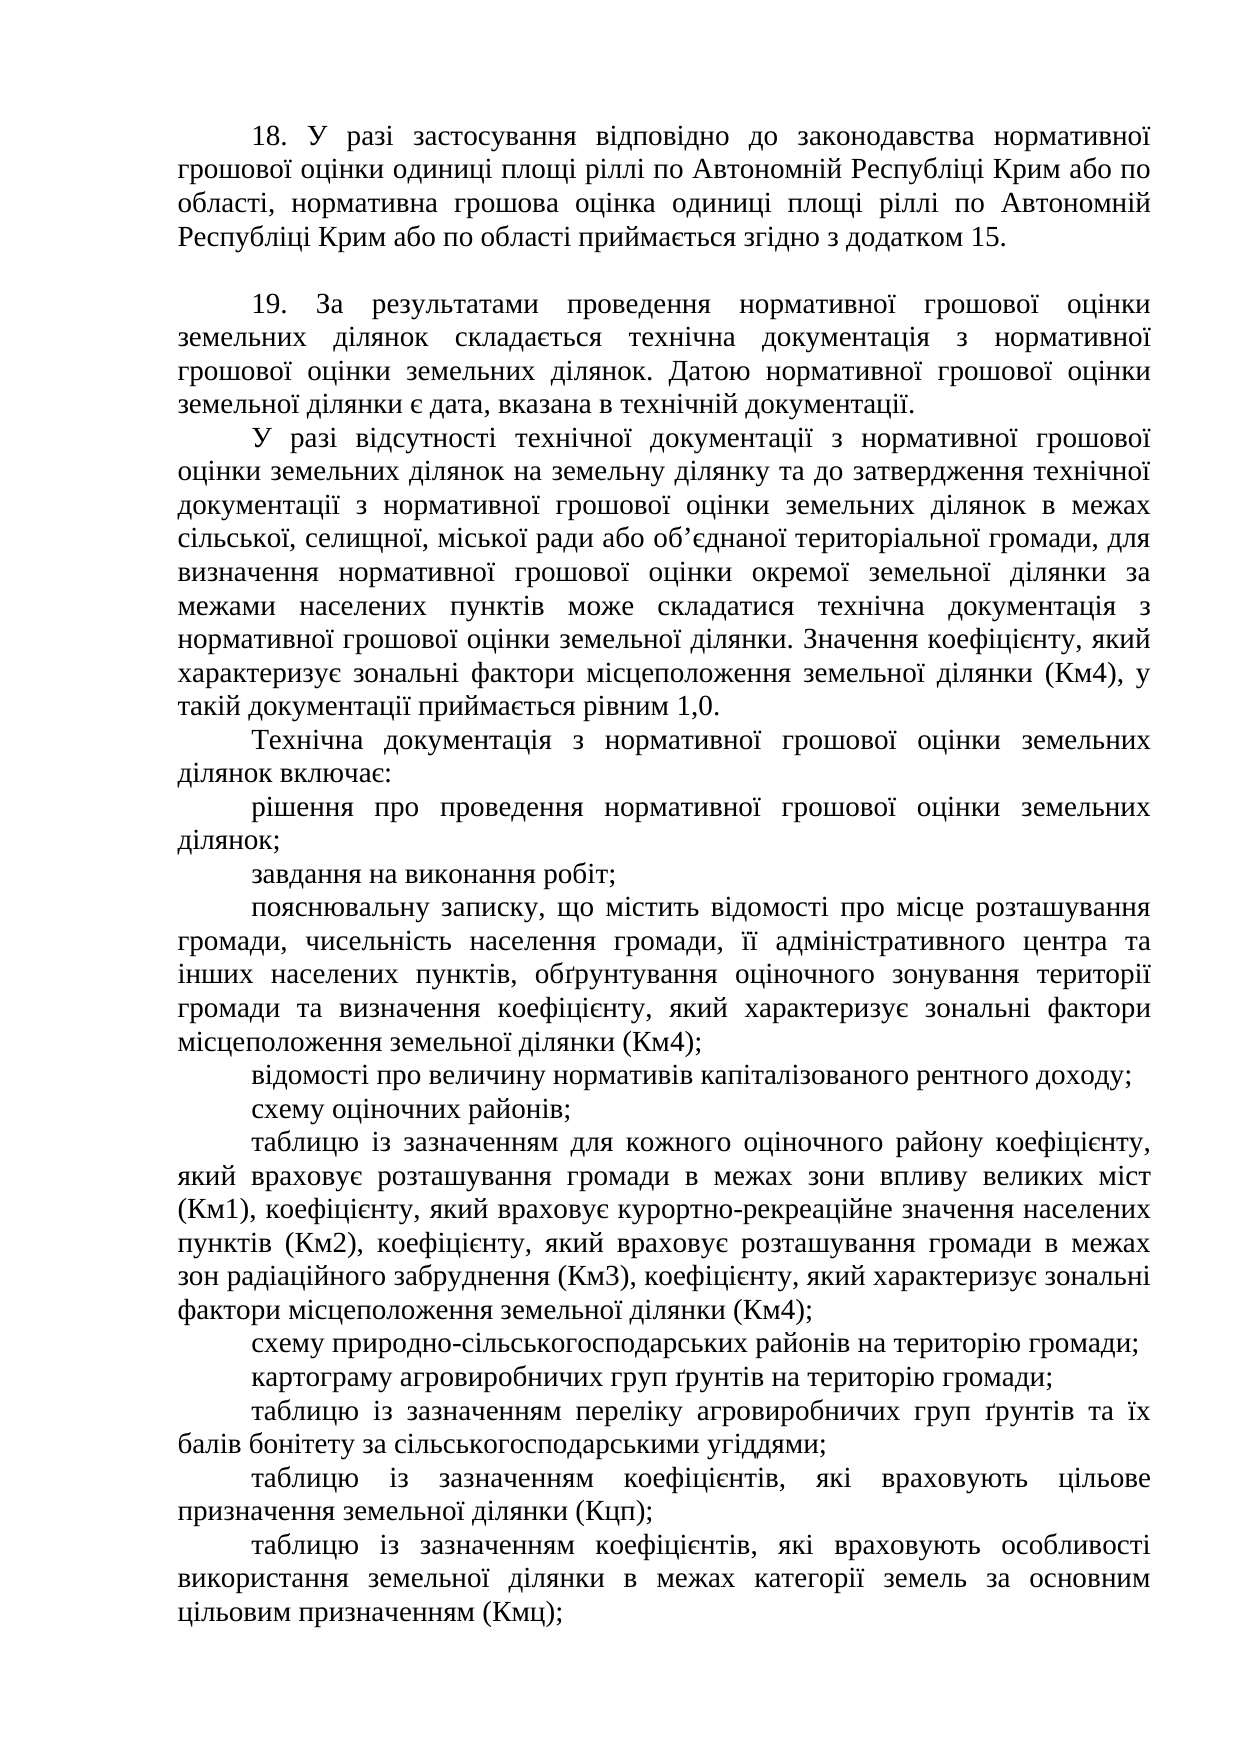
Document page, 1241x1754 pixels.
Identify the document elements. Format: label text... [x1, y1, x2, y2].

text 19. За результатами проведення нормативної грошової оцінки земельних ділянок складається технічна документація з нормативної грошової оцінки земельних ділянок. Датою нормативної грошової оцінки земельної ділянки є дата, вказана в технічній документації. [177, 286, 1152, 420]
text завдання на виконання робіт; [177, 856, 1152, 889]
text пояснювальну записку, що містить відомості про місце розташування громади, чисельність населення громади, її адміністративного центра та інших населених пунктів, обґрунтування оціночного зонування території громади та визначення коефіцієнту, який характеризує зональні фактори місцеположення земельної ділянки (Км4); [177, 889, 1152, 1057]
text відомості про величину нормативів капіталізованого рентного доходу; [177, 1057, 1152, 1091]
text картограму агровиробничих груп ґрунтів на територію громади; [177, 1359, 1152, 1393]
text 18. У разі застосування відповідно до законодавства нормативної грошової оцінки одиниці площі ріллі по Автономній Республіці Крим або по області, нормативна грошова оцінка одиниці площі ріллі по Автономній Республіці Крим або по області приймається згідно з додатком 15. [177, 118, 1152, 252]
text рішення про проведення нормативної грошової оцінки земельних ділянок; [177, 789, 1152, 856]
text У разі відсутності технічної документації з нормативної грошової оцінки земельних ділянок на земельну ділянку та до затвердження технічної документації з нормативної грошової оцінки земельних ділянок в межах сільської, селищної, міської ради або об’єднаної територіальної громади, для визначення нормативної грошової оцінки окремої земельної ділянки за межами населених пунктів може складатися технічна документація з нормативної грошової оцінки земельної ділянки. Значення коефіцієнту, який характеризує зональні фактори місцеположення земельної ділянки (Км4), у такій документації приймається рівним 1,0. [177, 420, 1152, 722]
text таблицю із зазначенням для кожного оціночного району коефіцієнту, який враховує розташування громади в межах зони впливу великих міст (Км1), коефіцієнту, який враховує курортно-рекреаційне значення населених пунктів (Км2), коефіцієнту, який враховує розташування громади в межах зон радіаційного забруднення (Км3), коефіцієнту, який характеризує зональні фактори місцеположення земельної ділянки (Км4); [177, 1124, 1152, 1326]
text схему природно-сільськогосподарських районів на територію громади; [177, 1326, 1152, 1359]
text таблицю із зазначенням переліку агровиробничих груп ґрунтів та їх балів бонітету за сільськогосподарськими угіддями; [177, 1393, 1152, 1460]
text схему оціночних районів; [177, 1091, 1152, 1124]
text таблицю із зазначенням коефіцієнтів, які враховують цільове призначення земельної ділянки (Кцп); [177, 1460, 1152, 1527]
text таблицю із зазначенням коефіцієнтів, які враховують особливості використання земельної ділянки в межах категорії земель за основним цільовим призначенням (Кмц); [177, 1527, 1152, 1627]
text Технічна документація з нормативної грошової оцінки земельних ділянок включає: [177, 722, 1152, 789]
